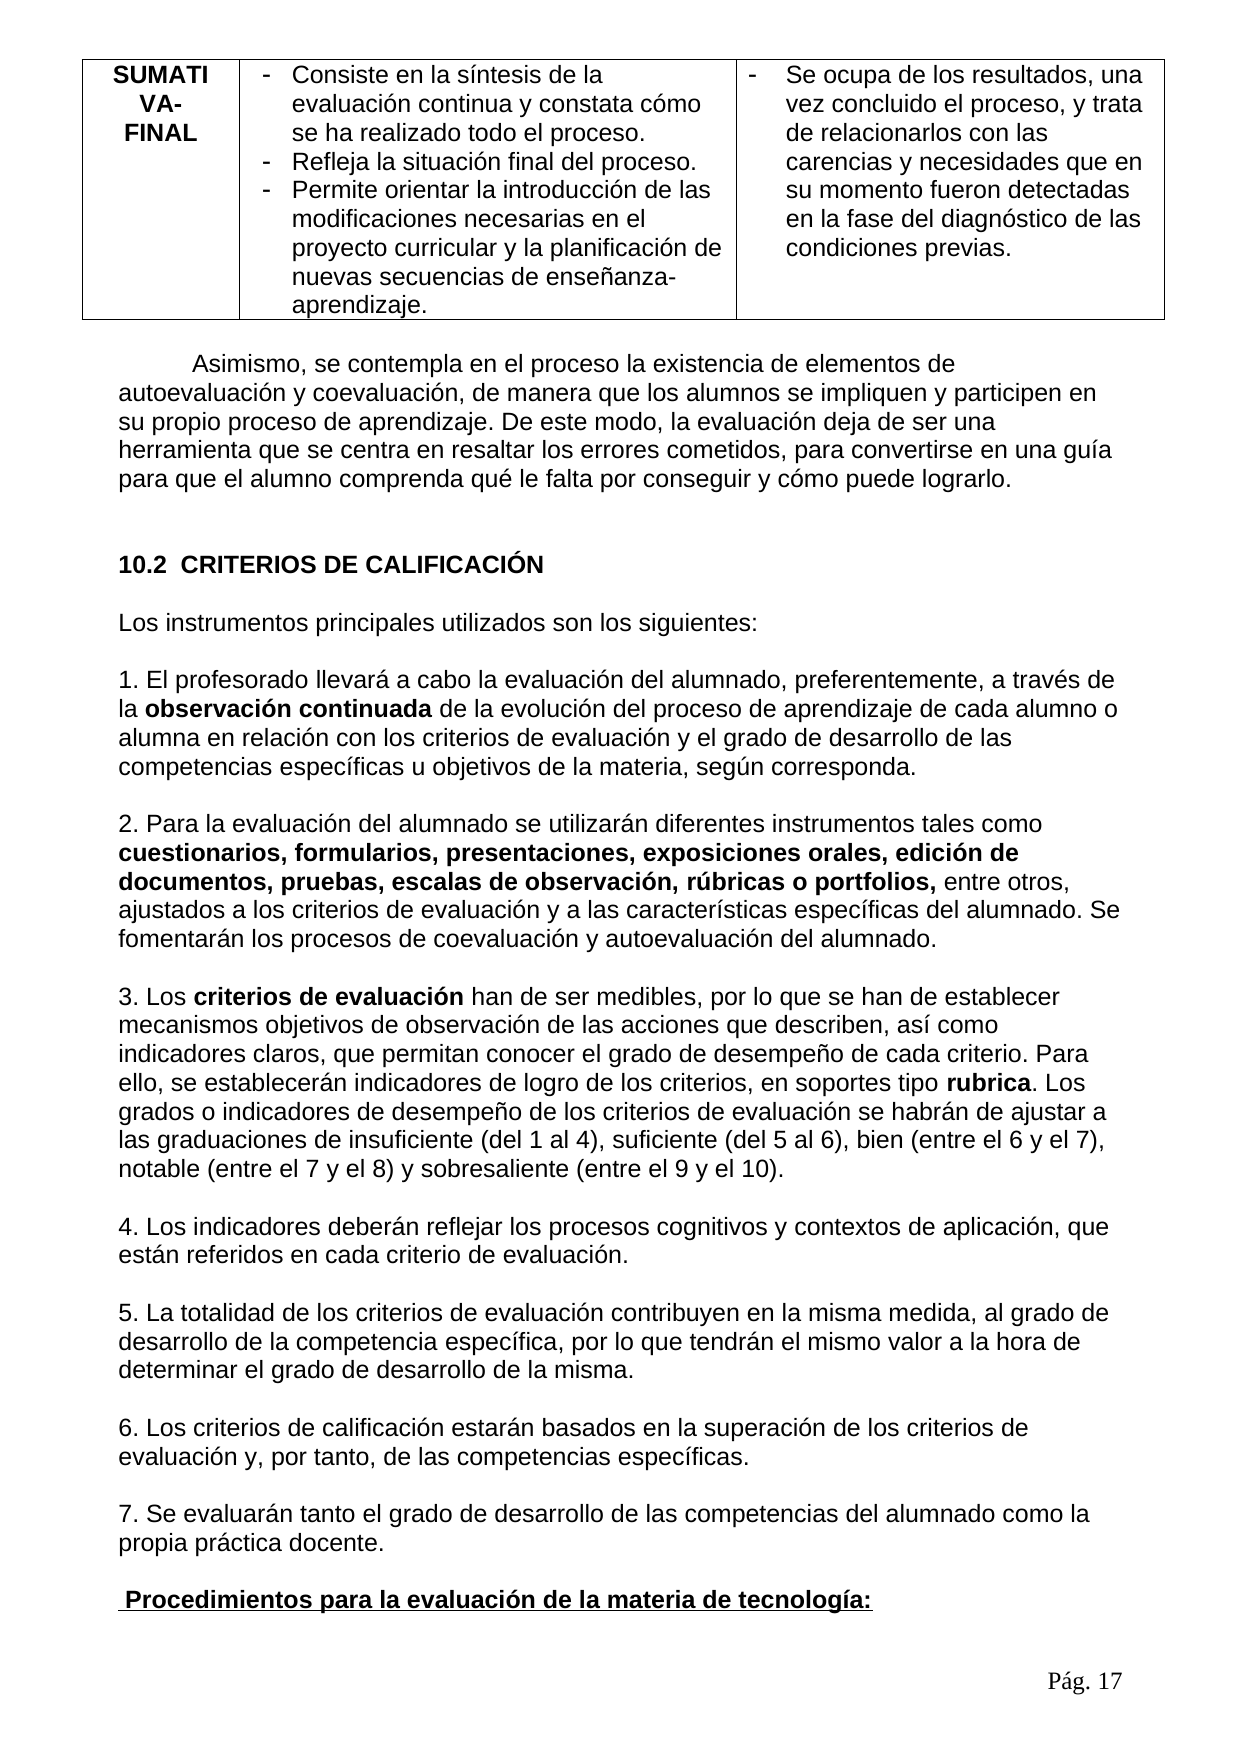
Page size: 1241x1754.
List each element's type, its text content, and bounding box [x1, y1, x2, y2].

text 2. Para la evaluación del alumnado se utilizarán diferentes instrumentos tales como cuestionarios, formularios, presentaciones, exposiciones orales, edición de documentos, pruebas, escalas de observación, rúbricas o portfolios, entre otros, ajustados a los criterios de evaluación y a las características específicas del alumnado. Se fomentarán los procesos de coevaluación y autoevaluación del alumnado. [118, 809, 1122, 953]
text 1. El profesorado llevará a cabo la evaluación del alumnado, preferentemente, a través de la observación continuada de la evolución del proceso de aprendizaje de cada alumno o alumna en relación con los criterios de evaluación y el grado de desarrollo de las competencias específicas u objetivos de la materia, según corresponda. [118, 665, 1122, 780]
text 4. Los indicadores deberán reflejar los procesos cognitivos y contextos de aplicación, que están referidos en cada criterio de evaluación. [118, 1211, 1122, 1269]
text 3. Los criterios de evaluación han de ser medibles, por lo que se han de establecer mecanismos objetivos de observación de las acciones que describen, así como indicadores claros, que permitan conocer el grado de desempeño de cada criterio. Para ello, se establecerán indicadores de logro de los criterios, en soportes tipo rubrica. Los grados o indicadores de desempeño de los criterios de evaluación se habrán de ajustar a las graduaciones de insuficiente (del 1 al 4), suficiente (del 5 al 6), bien (entre el 6 y el 7), notable (entre el 7 y el 8) y sobresaliente (entre el 9 y el 10). [118, 981, 1122, 1183]
table_cell Consiste en la síntesis de la evaluación continua y constata cómo se ha realizado todo el proceso. Refleja la situación final del proceso. Permite orientar la introducción de las modificaciones necesarias en el proyecto curricular y la planificación de nuevas secuencias de enseñanza-aprendizaje. [240, 60, 736, 319]
text Procedimientos para la evaluación de la materia de tecnología: [118, 1585, 1122, 1614]
text 7. Se evaluarán tanto el grado de desarrollo de las competencias del alumnado como la propia práctica docente. [118, 1499, 1122, 1556]
table_cell SUMATIVA- FINAL [83, 60, 239, 319]
text 6. Los criterios de calificación estarán basados en la superación de los criterios de evaluación y, por tanto, de las competencias específicas. [118, 1413, 1122, 1470]
text Asimismo, se contempla en el proceso la existencia de elementos de autoevaluación y coevaluación, de manera que los alumnos se impliquen y participen en su propio proceso de aprendizaje. De este modo, la evaluación deja de ser una herramienta que se centra en resaltar los errores cometidos, para convertirse en una guía para que el alumno comprenda qué le falta por conseguir y cómo puede lograrlo. [118, 349, 1122, 493]
table_cell Se ocupa de los resultados, una vez concluido el proceso, y trata de relacionarlos con las carencias y necesidades que en su momento fueron detectadas en la fase del diagnóstico de las condiciones previas. [737, 60, 1164, 319]
text 5. La totalidad de los criterios de evaluación contribuyen en la misma medida, al grado de desarrollo de la competencia específica, por lo que tendrán el mismo valor a la hora de determinar el grado de desarrollo de la misma. [118, 1298, 1122, 1384]
text 10.2 CRITERIOS DE CALIFICACIÓN [118, 550, 1122, 579]
text Los instrumentos principales utilizados son los siguientes: [118, 608, 1122, 636]
